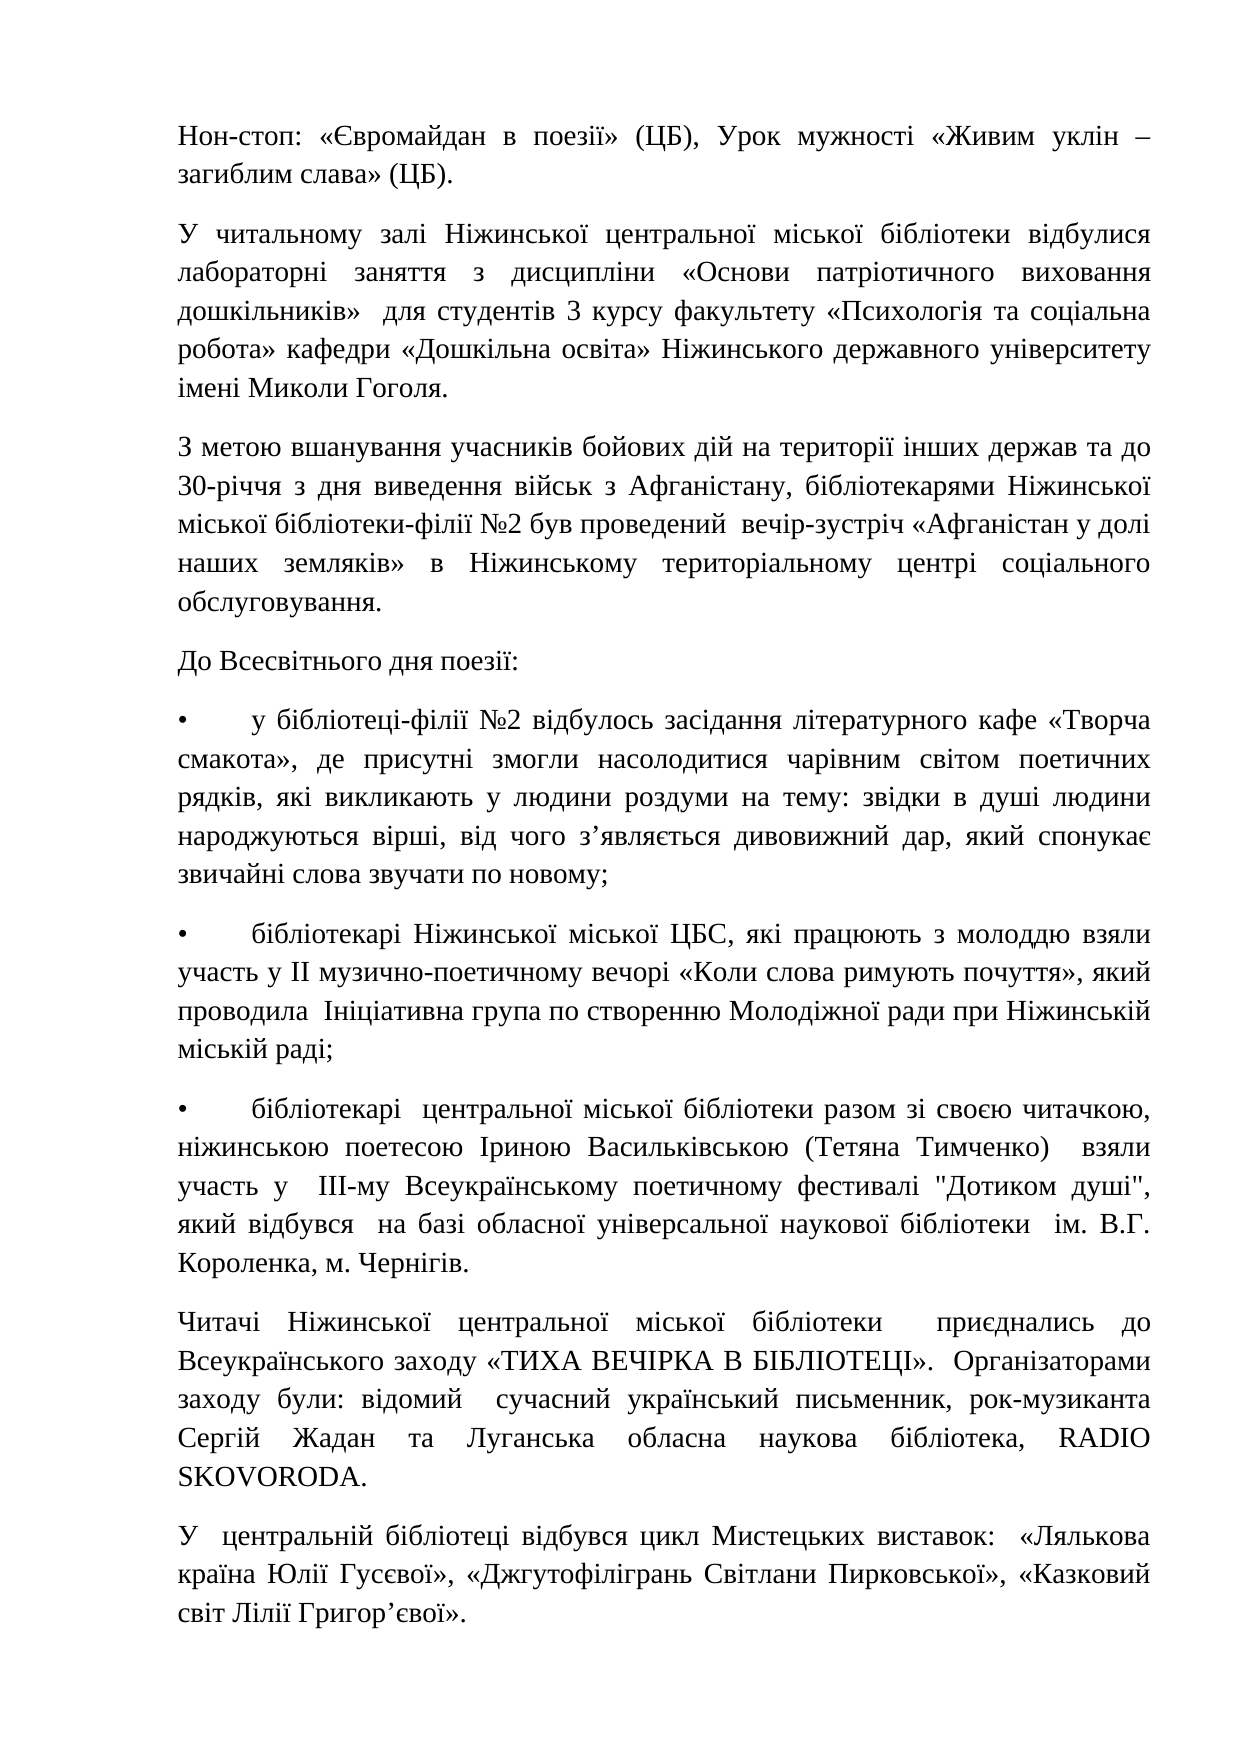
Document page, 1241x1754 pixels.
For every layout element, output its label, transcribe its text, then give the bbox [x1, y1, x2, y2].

text Читачі Ніжинської центральної міської бібліотеки приєднались до Всеукраїнського заходу «ТИХА ВЕЧІРКА В БІБЛІОТЕЦІ». Організаторами заходу були: відомий сучасний український письменник, рок-музиканта Сергій Жадан та Луганська обласна наукова бібліотека, RADIO SKOVORODA. [177, 1304, 1152, 1492]
text До Всесвітнього дня поезії: [177, 643, 1152, 677]
text У центральній бібліотеці відбувся цикл Мистецьких виставок: «Лялькова країна Юлії Гусєвої», «Джгутофілігрань Світлани Пирковської», «Казковий світ Лілії Григор’євої». [177, 1518, 1152, 1629]
text • у бібліотеці-філії №2 відбулось засідання літературного кафе «Творча смакота», де присутні змогли насолодитися чарівним світом поетичних рядків, які викликають у людини роздуми на тему: звідки в душі людини народжуються вірші, від чого з’являється дивовижний дар, який спонукає звичайні слова звучати по новому; [177, 702, 1152, 890]
text • бібліотекарі Ніжинської міської ЦБС, які працюють з молоддю взяли участь у ІІ музично-поетичному вечорі «Коли слова римують почуття», який проводила Ініціативна група по створенню Молодіжної ради при Ніжинській міській раді; [177, 916, 1152, 1065]
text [177, 118, 1152, 190]
text • бібліотекарі центральної міської бібліотеки разом зі своєю читачкою, ніжинською поетесою Іриною Васильківською (Тетяна Тимченко) взяли участь у ІІІ-му Всеукраїнському поетичному фестивалі "Дотиком душі", який відбувся на базі обласної універсальної наукової бібліотеки ім. В.Г. Короленка, м. Чернігів. [177, 1091, 1152, 1279]
text У читальному залі Ніжинської центральної міської бібліотеки відбулися лабораторні заняття з дисципліни «Основи патріотичного виховання дошкільників» для студентів 3 курсу факультету «Психологія та соціальна робота» кафедри «Дошкільна освіта» Ніжинського державного університету імені Миколи Гоголя. [177, 216, 1152, 404]
text З метою вшанування учасників бойових дій на території інших держав та до 30-річчя з дня виведення військ з Афганістану, бібліотекарями Ніжинської міської бібліотеки-філії №2 був проведений вечір-зустріч «Афганістан у долі наших земляків» в Ніжинському територіальному центрі соціального обслуговування. [177, 429, 1152, 617]
